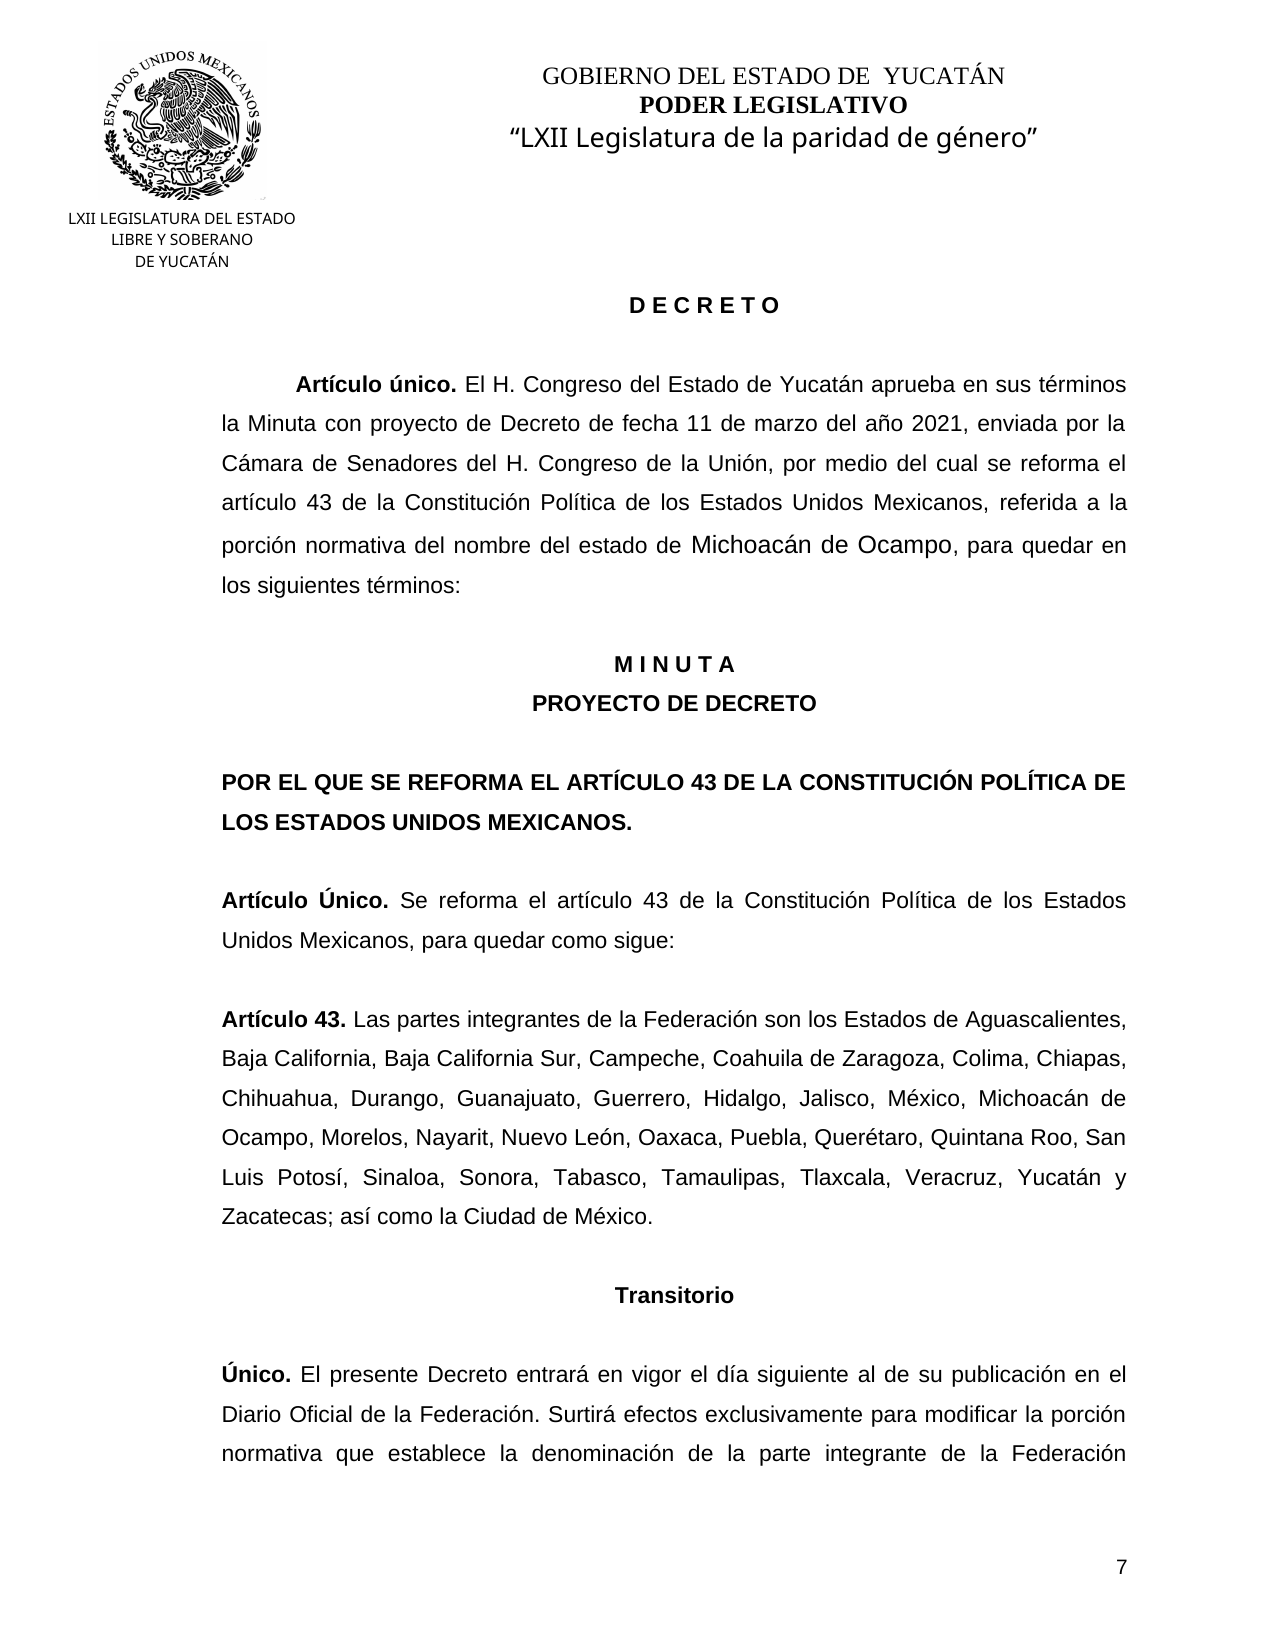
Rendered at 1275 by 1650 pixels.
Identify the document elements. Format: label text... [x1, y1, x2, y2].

text M I N U T A [221, 651, 1127, 677]
text D E C R E T O [221, 292, 1127, 318]
text Artículo único. El H. Congreso del Estado de Yucatán aprueba en sus términos la Minuta con proyecto de Decreto de fecha 11 de marzo del año 2021, enviada por la Cámara de Senadores del H. Congreso de la Unión, por medio del cual se reforma el artículo 43 de la Constitución Política de los Estados Unidos Mexicanos, referida a la porción normativa del nombre del estado de Michoacán de Ocampo, para quedar en los siguientes términos: [221, 371, 1127, 598]
text Artículo 43. Las partes integrantes de la Federación son los Estados de Aguascalientes, Baja California, Baja California Sur, Campeche, Coahuila de Zaragoza, Colima, Chiapas, Chihuahua, Durango, Guanajuato, Guerrero, Hidalgo, Jalisco, México, Michoacán de Ocampo, Morelos, Nayarit, Nuevo León, Oaxaca, Puebla, Querétaro, Quintana Roo, San Luis Potosí, Sinaloa, Sonora, Tabasco, Tamaulipas, Tlaxcala, Veracruz, Yucatán y Zacatecas; así como la Ciudad de México. [221, 1006, 1127, 1230]
text PROYECTO DE DECRETO [221, 690, 1127, 716]
text Transitorio [221, 1282, 1127, 1309]
picture [98, 41, 267, 200]
text Artículo Único. Se reforma el artículo 43 de la Constitución Política de los Estados Unidos Mexicanos, para quedar como sigue: [221, 887, 1127, 953]
text POR EL QUE SE REFORMA EL ARTÍCULO 43 DE LA CONSTITUCIÓN POLÍTICA DE LOS ESTADOS UNIDOS MEXICANOS. [221, 769, 1127, 835]
